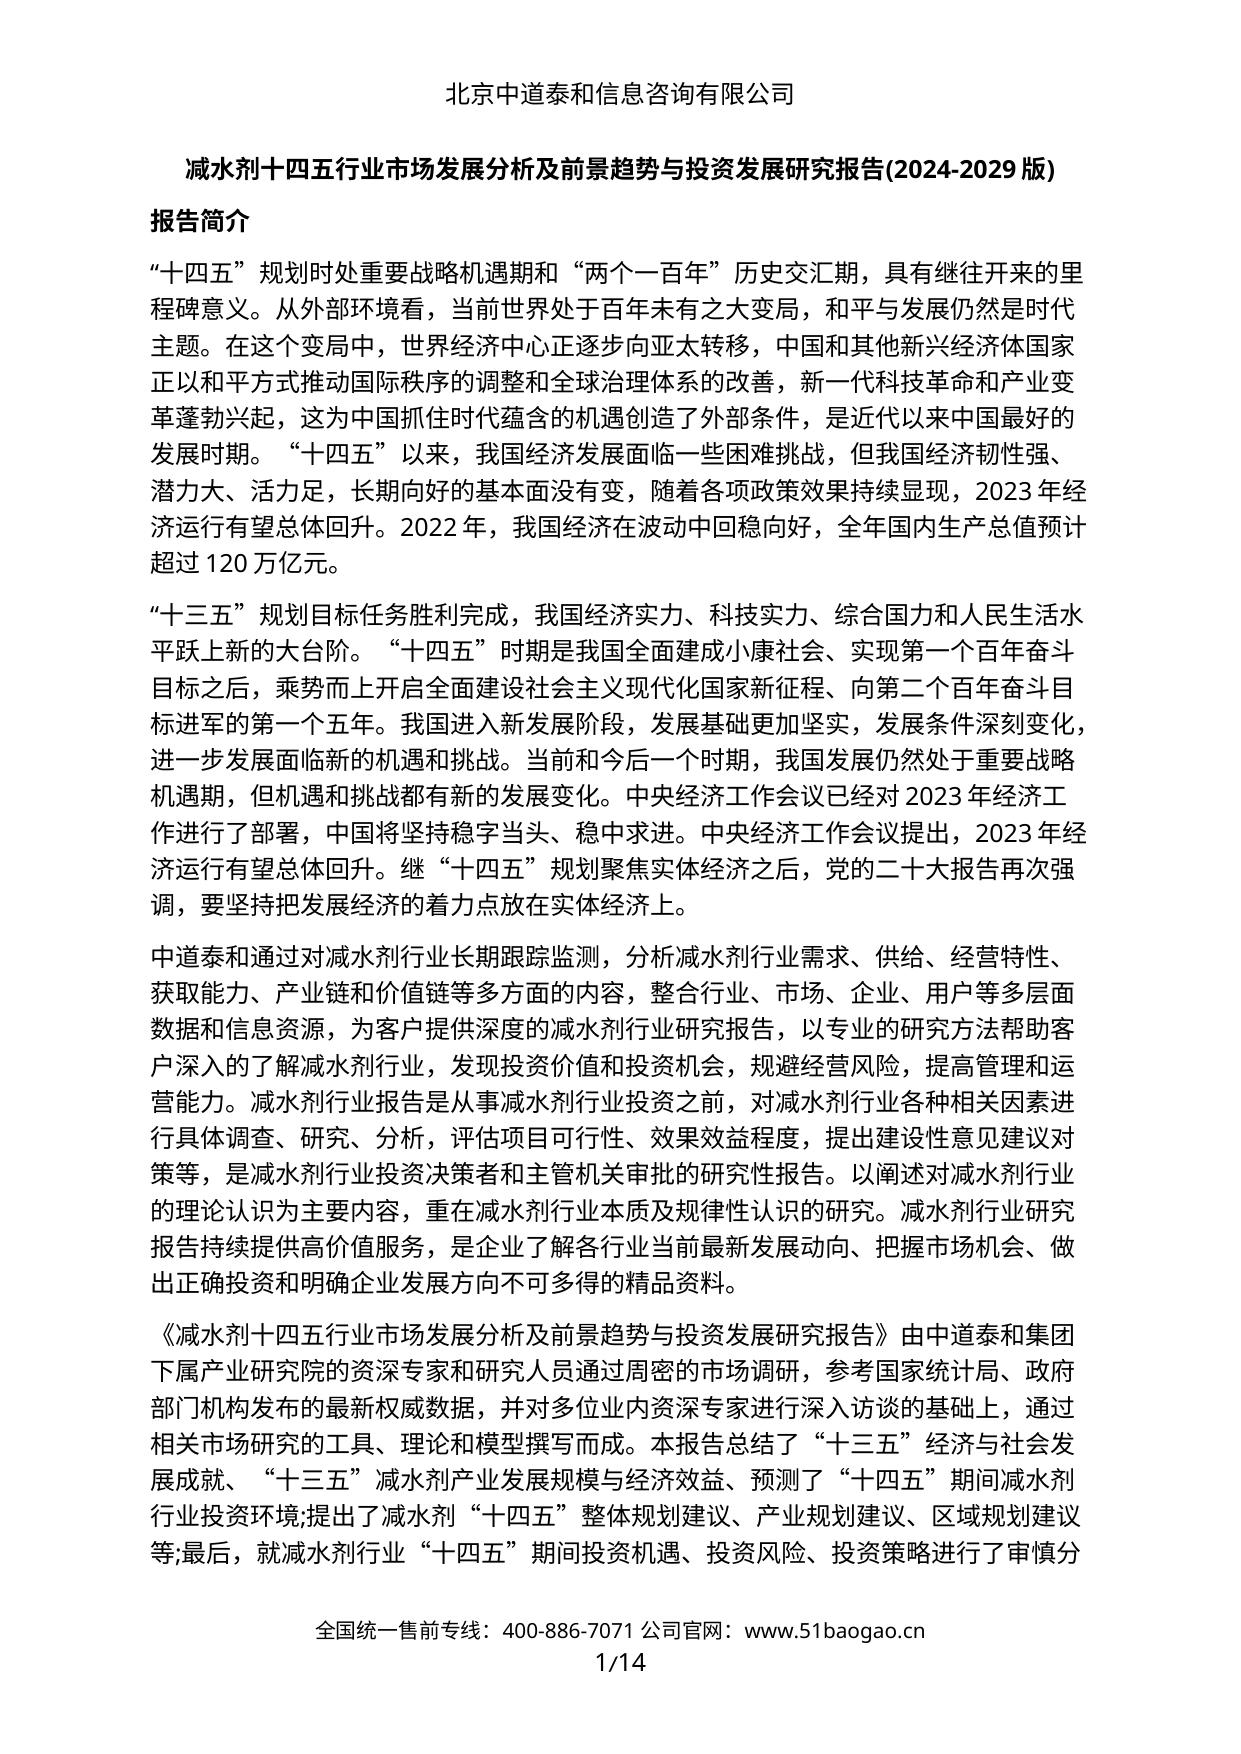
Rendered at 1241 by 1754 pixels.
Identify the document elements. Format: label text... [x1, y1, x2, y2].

text 减水剂十四五行业市场发展分析及前景趋势与投资发展研究报告(2024-2029版) [150, 150, 1090, 186]
text “十四五”规划时处重要战略机遇期和“两个一百年”历史交汇期，具有继往开来的里程碑意义。从外部环境看，当前世界处于百年未有之大变局，和平与发展仍然是时代主题。在这个变局中，世界经济中心正逐步向亚太转移，中国和其他新兴经济体国家正以和平方式推动国际秩序的调整和全球治理体系的改善，新一代科技革命和产业变革蓬勃兴起，这为中国抓住时代蕴含的机遇创造了外部条件，是近代以来中国最好的发展时期。“十四五”以来，我国经济发展面临一些困难挑战，但我国经济韧性强、潜力大、活力足，长期向好的基本面没有变，随着各项政策效果持续显现，2023年经济运行有望总体回升。2022年，我国经济在波动中回稳向好，全年国内生产总值预计超过120万亿元。 [150, 254, 1090, 580]
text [150, 1316, 1090, 1569]
text 报告简介 [150, 202, 1090, 238]
text “十三五”规划目标任务胜利完成，我国经济实力、科技实力、综合国力和人民生活水平跃上新的大台阶。“十四五”时期是我国全面建成小康社会、实现第一个百年奋斗目标之后，乘势而上开启全面建设社会主义现代化国家新征程、向第二个百年奋斗目标进军的第一个五年。我国进入新发展阶段，发展基础更加坚实，发展条件深刻变化，进一步发展面临新的机遇和挑战。当前和今后一个时期，我国发展仍然处于重要战略机遇期，但机遇和挑战都有新的发展变化。中央经济工作会议已经对2023年经济工作进行了部署，中国将坚持稳字当头、稳中求进。中央经济工作会议提出，2023年经济运行有望总体回升。继“十四五”规划聚焦实体经济之后，党的二十大报告再次强调，要坚持把发展经济的着力点放在实体经济上。 [150, 596, 1090, 922]
text 中道泰和通过对减水剂行业长期跟踪监测，分析减水剂行业需求、供给、经营特性、获取能力、产业链和价值链等多方面的内容，整合行业、市场、企业、用户等多层面数据和信息资源，为客户提供深度的减水剂行业研究报告，以专业的研究方法帮助客户深入的了解减水剂行业，发现投资价值和投资机会，规避经营风险，提高管理和运营能力。减水剂行业报告是从事减水剂行业投资之前，对减水剂行业各种相关因素进行具体调查、研究、分析，评估项目可行性、效果效益程度，提出建设性意见建议对策等，是减水剂行业投资决策者和主管机关审批的研究性报告。以阐述对减水剂行业的理论认识为主要内容，重在减水剂行业本质及规律性认识的研究。减水剂行业研究报告持续提供高价值服务，是企业了解各行业当前最新发展动向、把握市场机会、做出正确投资和明确企业发展方向不可多得的精品资料。 [150, 937, 1090, 1300]
